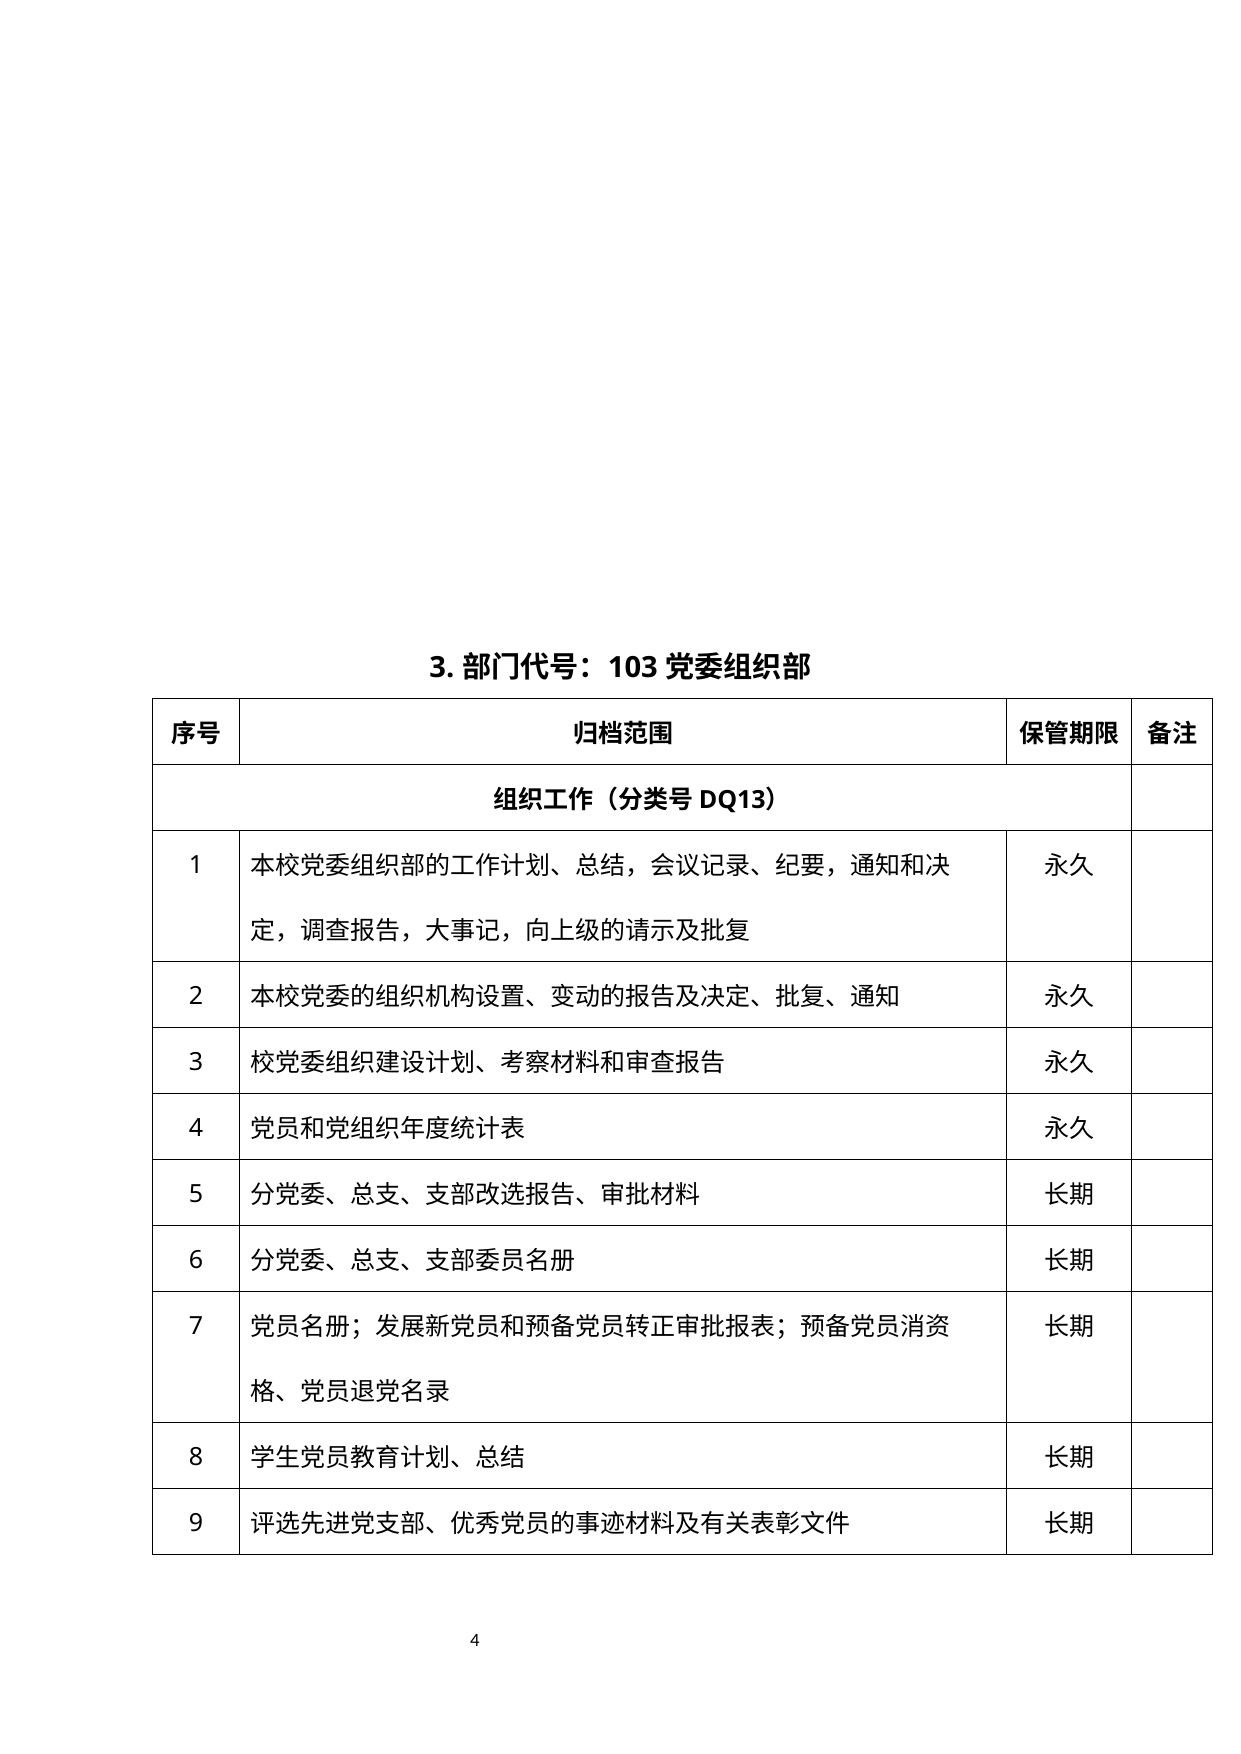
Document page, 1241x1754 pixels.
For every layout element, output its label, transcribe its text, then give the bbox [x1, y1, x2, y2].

table_cell [1132, 1489, 1212, 1554]
table_cell 长期 [1007, 1160, 1131, 1225]
table_header 序号 [153, 699, 239, 764]
table_cell 党员和党组织年度统计表 [240, 1094, 1006, 1159]
table_cell 长期 [1007, 1489, 1131, 1554]
table_cell 长期 [1007, 1226, 1131, 1291]
table_cell 长期 [1007, 1292, 1131, 1422]
table_cell 党员名册；发展新党员和预备党员转正审批报表；预备党员消资格、党员退党名录 [240, 1292, 1006, 1422]
table_cell 9 [153, 1489, 239, 1554]
table_cell [1132, 831, 1212, 961]
table_cell 永久 [1007, 1094, 1131, 1159]
table_cell 2 [153, 962, 239, 1027]
table_cell 分党委、总支、支部委员名册 [240, 1226, 1006, 1291]
table_cell [1132, 1094, 1212, 1159]
table_cell [1132, 1160, 1212, 1225]
table_cell 8 [153, 1423, 239, 1488]
table_cell [1132, 1423, 1212, 1488]
table_cell 5 [153, 1160, 239, 1225]
table_cell 组织工作（分类号DQ13） [153, 765, 1131, 830]
table_cell 3 [153, 1028, 239, 1093]
table_cell 永久 [1007, 1028, 1131, 1093]
table_cell 永久 [1007, 831, 1131, 961]
table_cell [1132, 765, 1212, 830]
table_cell [1132, 1028, 1212, 1093]
table_header 归档范围 [240, 699, 1006, 764]
table_cell 学生党员教育计划、总结 [240, 1423, 1006, 1488]
table_cell 分党委、总支、支部改选报告、审批材料 [240, 1160, 1006, 1225]
table_cell 本校党委的组织机构设置、变动的报告及决定、批复、通知 [240, 962, 1006, 1027]
table_cell 4 [153, 1094, 239, 1159]
table_cell 7 [153, 1292, 239, 1422]
table_header 保管期限 [1007, 699, 1131, 764]
table_header 备注 [1132, 699, 1212, 764]
text 3. 部门代号：103 党委组织部 [152, 633, 1088, 698]
table_cell 永久 [1007, 962, 1131, 1027]
table_cell [1132, 1292, 1212, 1422]
table_cell 本校党委组织部的工作计划、总结，会议记录、纪要，通知和决定，调查报告，大事记，向上级的请示及批复 [240, 831, 1006, 961]
table_cell 校党委组织建设计划、考察材料和审查报告 [240, 1028, 1006, 1093]
table_cell 评选先进党支部、优秀党员的事迹材料及有关表彰文件 [240, 1489, 1006, 1554]
table_cell [1132, 1226, 1212, 1291]
table_cell [1132, 962, 1212, 1027]
table_cell 1 [153, 831, 239, 961]
table_cell 6 [153, 1226, 239, 1291]
table_cell 长期 [1007, 1423, 1131, 1488]
